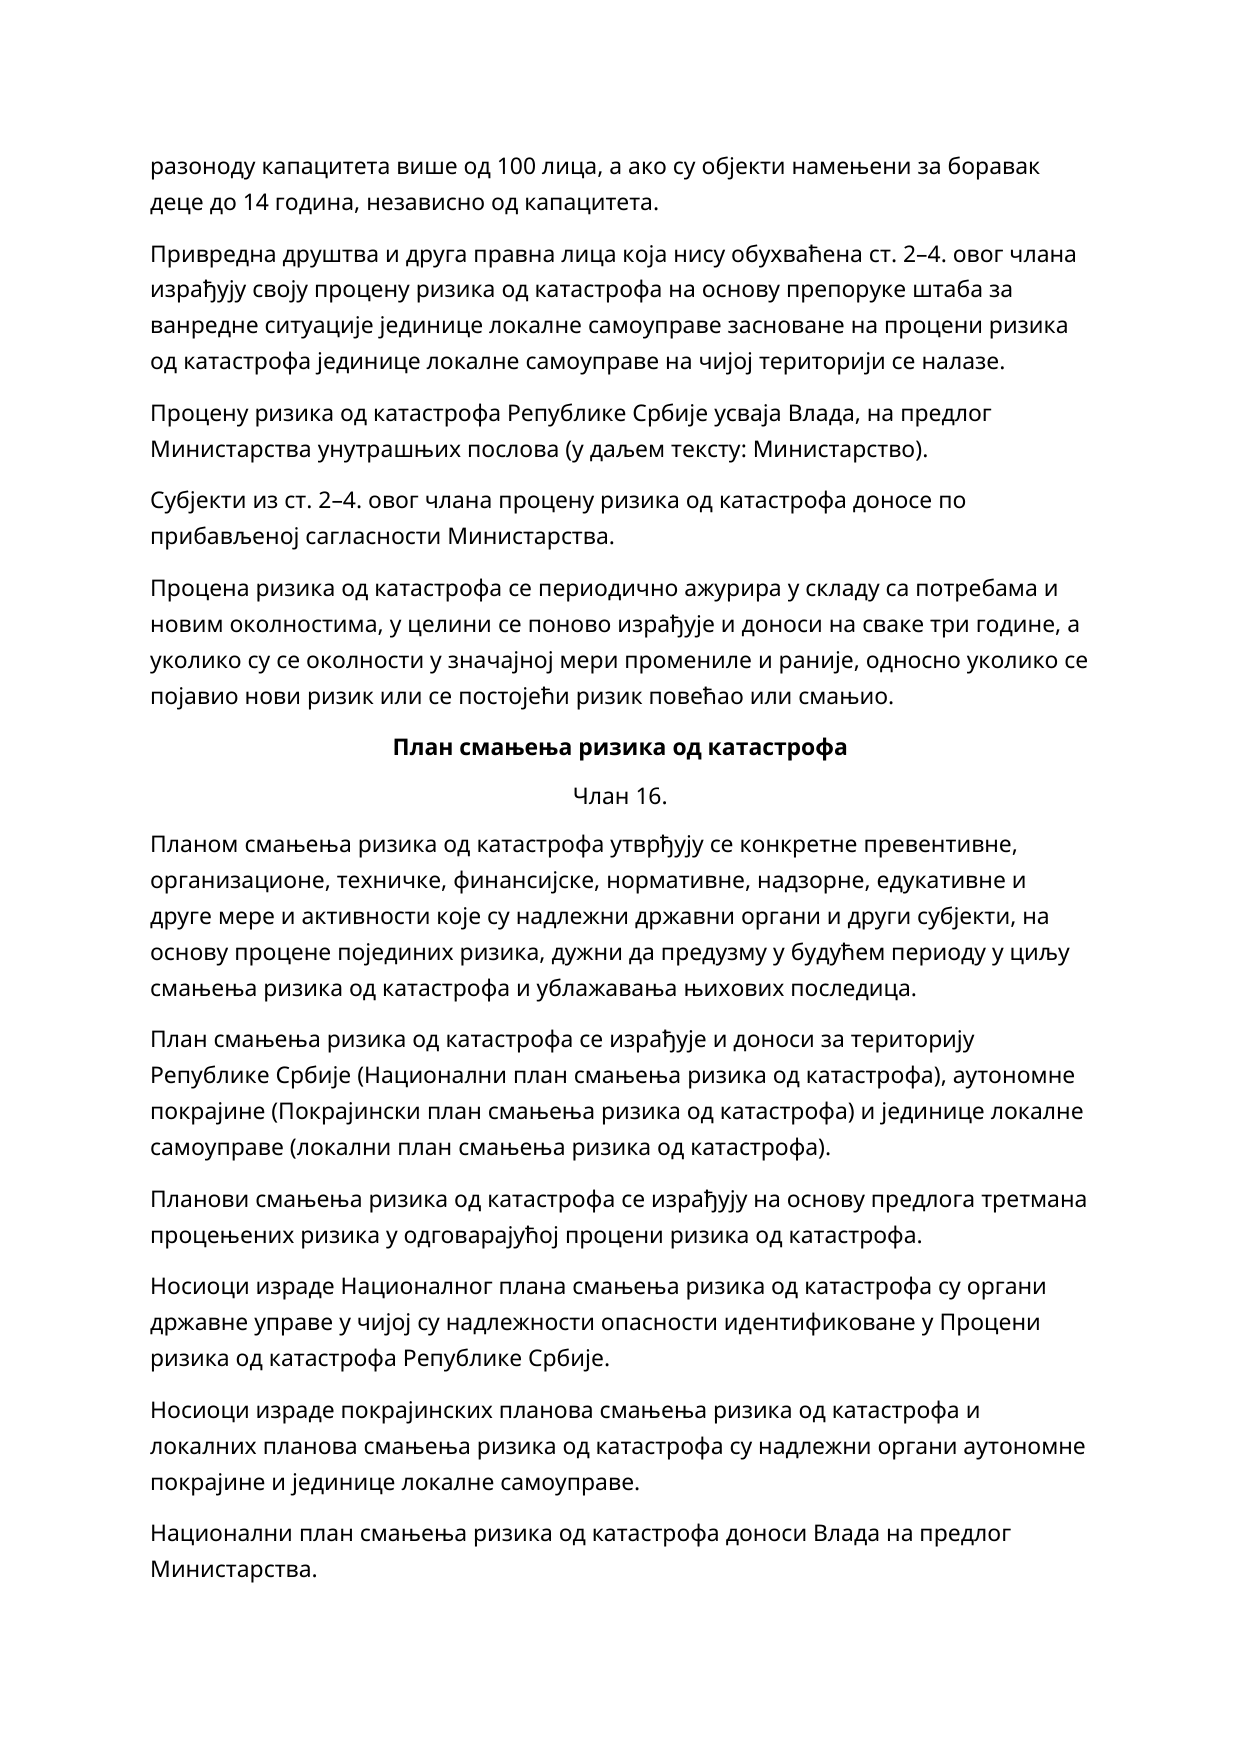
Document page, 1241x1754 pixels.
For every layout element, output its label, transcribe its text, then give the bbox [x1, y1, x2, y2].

text Планови смањења ризика од катастрофа се израђују на основу предлога третмана процењених ризика у одговарајућој процени ризика од катастрофа. [150, 1183, 1090, 1250]
text План смањења ризика од катастрофа [150, 731, 1090, 762]
text Процену ризика од катастрофа Републике Србије усваја Влада, на предлог Министарства унутрашњих послова (у даљем тексту: Министарство). [150, 397, 1090, 464]
text Привредна друштва и друга правна лица која нису обухваћена ст. 2–4. овог члана израђују своју процену ризика од катастрофа на основу препоруке штаба за ванредне ситуације јединице локалне самоуправе засноване на процени ризика од катастрофа јединице локалне самоуправе на чијој територији се налазе. [150, 237, 1090, 377]
text Субјекти из ст. 2–4. овог члана процену ризика од катастрофа доносе по прибављеној сагласности Министарства. [150, 484, 1090, 552]
text Носиоци израде Националног плана смањења ризика од катастрофа су органи државне управе у чијој су надлежности опасности идентификоване у Процени ризика од катастрофа Републике Србије. [150, 1270, 1090, 1373]
text Члан 16. [150, 780, 1090, 811]
text Национални план смањења ризика од катастрофа доноси Влада на предлог Министарства. [150, 1517, 1090, 1584]
text Планом смањења ризика од катастрофа утврђују се конкретне превентивне, организационе, техничке, финансијске, нормативне, надзорне, едукативне и друге мере и активности које су надлежни државни органи и други субјекти, на основу процене појединих ризика, дужни да предузму у будућем периоду у циљу смањења ризика од катастрофа и ублажавања њихових последица. [150, 828, 1090, 1003]
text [150, 150, 1090, 217]
text Процена ризика од катастрофа се периодично ажурира у складу са потребама и новим околностима, у целини се поново израђује и доноси на сваке три године, а уколико су се околности у значајној мери промениле и раније, односно уколико се појавио нови ризик или се постојећи ризик повећао или смањио. [150, 572, 1090, 711]
text Носиоци израде покрајинских планова смањења ризика од катастрофа и локалних планова смањења ризика од катастрофа су надлежни органи аутономне покрајине и јединице локалне самоуправе. [150, 1394, 1090, 1497]
text План смањења ризика од катастрофа се израђује и доноси за територију Републике Србије (Национални план смањења ризика од катастрофа), аутономне покрајине (Покрајински план смањења ризика од катастрофа) и јединице локалне самоуправе (локални план смањења ризика од катастрофа). [150, 1023, 1090, 1162]
